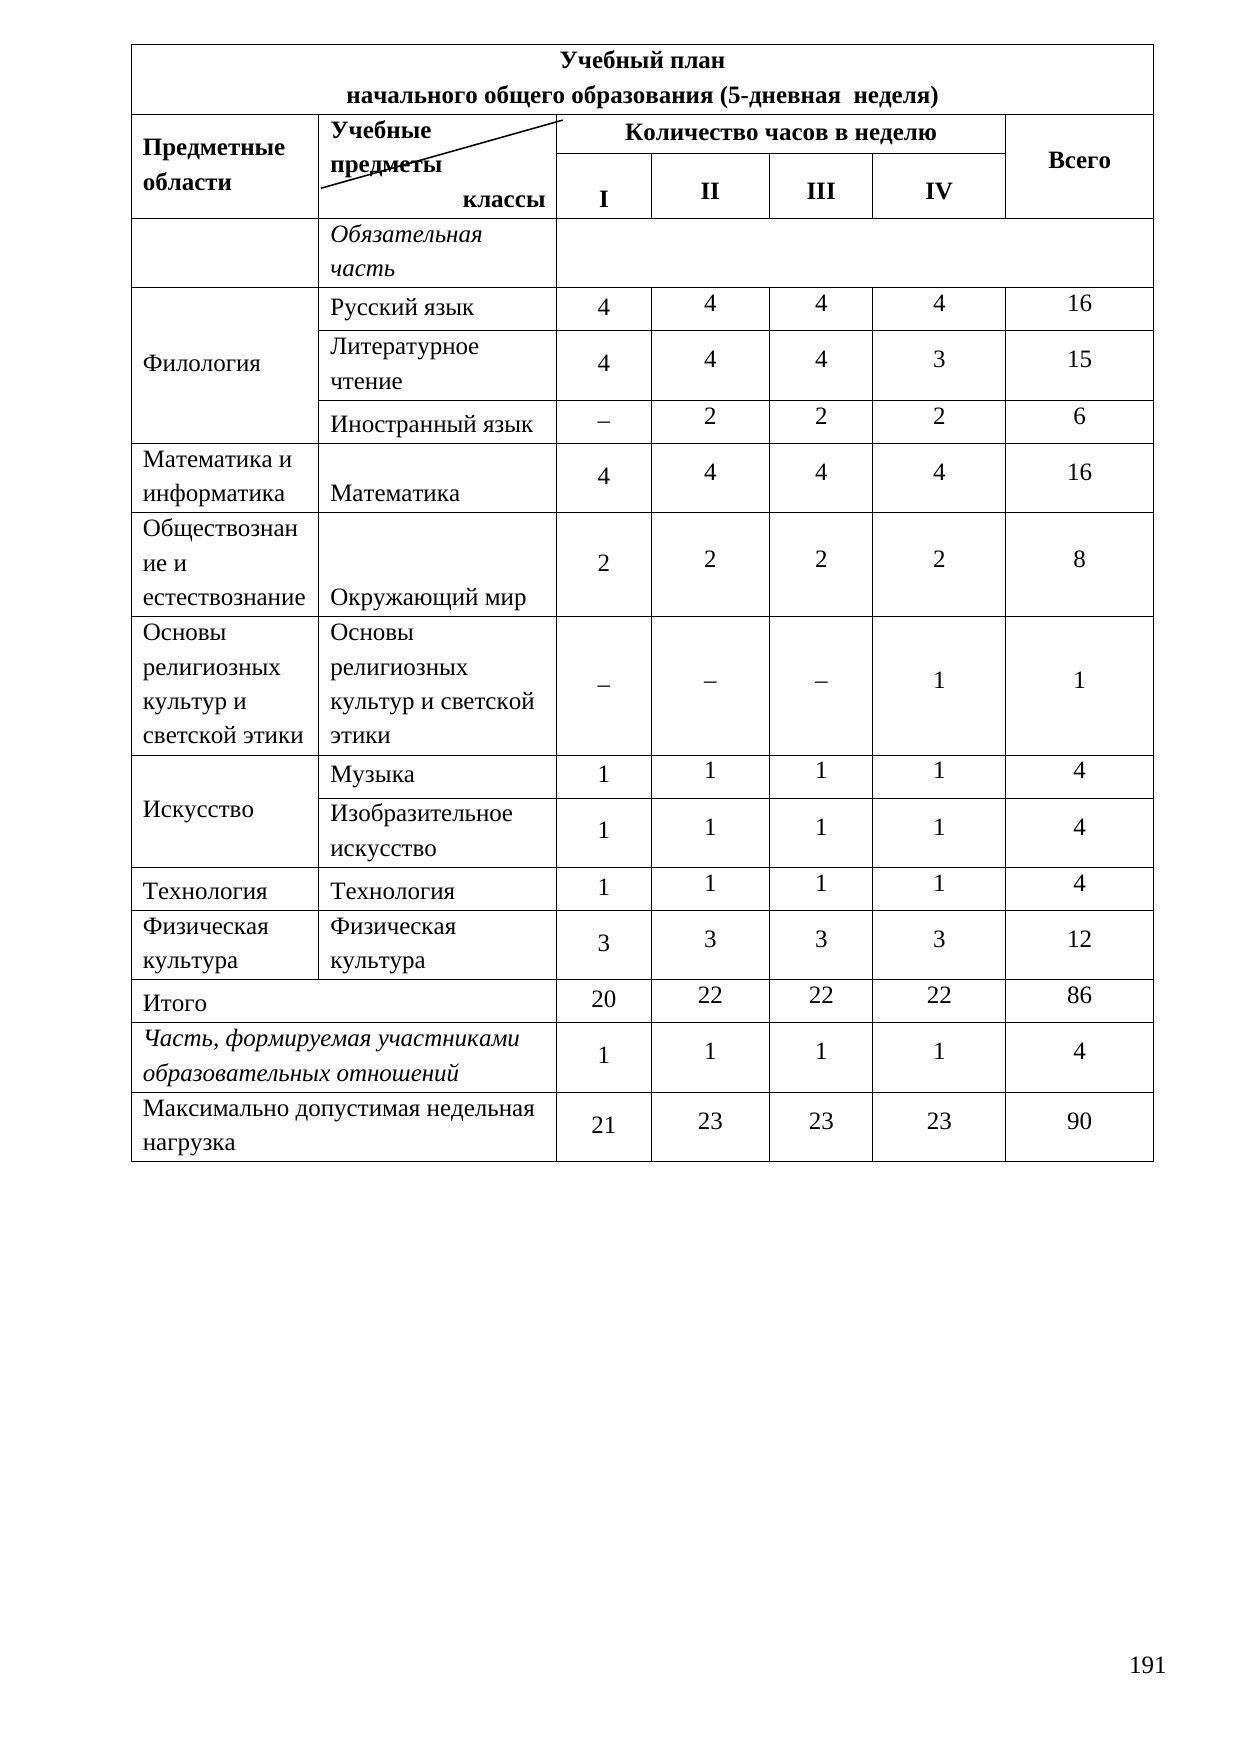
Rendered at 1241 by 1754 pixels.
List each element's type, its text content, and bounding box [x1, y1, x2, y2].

table_cell 1 [557, 868, 651, 910]
table_cell 2 [652, 513, 769, 616]
table_cell 23 [873, 1093, 1005, 1161]
table_cell 1 [770, 868, 872, 910]
table_cell 4 [770, 288, 872, 330]
table_cell 6 [1006, 401, 1153, 443]
table_cell – [557, 401, 651, 443]
table_cell Математика и информатика [132, 444, 318, 512]
table_cell 1 [770, 799, 872, 867]
table_cell 1 [557, 1023, 651, 1092]
table_cell Количество часов в неделю [557, 115, 1005, 153]
table_cell 4 [1006, 799, 1153, 867]
table_cell 2 [770, 513, 872, 616]
table_cell 1 [652, 1023, 769, 1092]
table_cell Филология [132, 288, 318, 443]
table_cell 2 [873, 513, 1005, 616]
table_cell Обществознание и естествознание [132, 513, 318, 616]
table_cell 1 [652, 756, 769, 797]
table_cell Максимально допустимая недельная нагрузка [132, 1093, 556, 1161]
table_cell 4 [873, 444, 1005, 512]
table_cell 1 [652, 868, 769, 910]
table_cell 86 [1006, 980, 1153, 1022]
table_cell I [557, 154, 651, 218]
table_cell 23 [770, 1093, 872, 1161]
table_cell Технология [319, 868, 556, 910]
table_cell 3 [652, 911, 769, 979]
table_cell Основы религиозных культур и светской этики [319, 617, 556, 754]
table_cell Физическая культура [319, 911, 556, 979]
table_cell 1 [873, 868, 1005, 910]
table_cell 3 [770, 911, 872, 979]
table_cell 16 [1006, 444, 1153, 512]
table_cell 90 [1006, 1093, 1153, 1161]
table_cell 4 [652, 288, 769, 330]
table_cell Часть, формируемая участниками образовательных отношений [132, 1023, 556, 1092]
table_cell 4 [557, 331, 651, 400]
table_cell Итого [132, 980, 556, 1022]
table_cell 2 [652, 401, 769, 443]
table_cell – [652, 617, 769, 754]
table_cell 21 [557, 1093, 651, 1161]
table_cell Литературное чтение [319, 331, 556, 400]
table_cell – [770, 617, 872, 754]
table_cell 3 [873, 331, 1005, 400]
table_cell 16 [1006, 288, 1153, 330]
table_cell 20 [557, 980, 651, 1022]
table_cell Искусство [132, 756, 318, 867]
table_cell Русский язык [319, 288, 556, 330]
table_cell 1 [873, 756, 1005, 797]
table_cell 3 [557, 911, 651, 979]
table_cell 4 [1006, 756, 1153, 797]
table_cell 4 [770, 444, 872, 512]
table_cell 1 [873, 799, 1005, 867]
table_cell II [652, 154, 769, 218]
table_cell Технология [132, 868, 318, 910]
table_cell 22 [652, 980, 769, 1022]
table_cell 8 [1006, 513, 1153, 616]
table_cell 4 [557, 444, 651, 512]
table_cell Математика [319, 444, 556, 512]
table_cell 22 [873, 980, 1005, 1022]
table_cell – [557, 617, 651, 754]
table_cell Предметные области [132, 115, 318, 218]
table_cell 2 [873, 401, 1005, 443]
table_cell 2 [770, 401, 872, 443]
table_cell 4 [1006, 868, 1153, 910]
table_cell 4 [770, 331, 872, 400]
table_cell Физическая культура [132, 911, 318, 979]
table_header Учебный план начального общего образования (5-дневная неделя) [132, 45, 1153, 114]
table_cell 15 [1006, 331, 1153, 400]
table_cell 4 [873, 288, 1005, 330]
table_cell Обязательная часть [319, 219, 556, 287]
table_cell 1 [873, 617, 1005, 754]
table_cell 1 [557, 799, 651, 867]
table_cell [132, 219, 318, 287]
table_cell IV [873, 154, 1005, 218]
table_cell 1 [557, 756, 651, 797]
table_cell Иностранный язык [319, 401, 556, 443]
table_cell [557, 219, 1153, 287]
table_cell 4 [652, 444, 769, 512]
table_cell 22 [770, 980, 872, 1022]
table_cell 4 [652, 331, 769, 400]
table_cell 1 [652, 799, 769, 867]
table_cell 12 [1006, 911, 1153, 979]
table_cell 1 [770, 756, 872, 797]
table_cell Изобразительное искусство [319, 799, 556, 867]
table_cell 2 [557, 513, 651, 616]
table_cell Всего [1006, 115, 1153, 218]
table_cell Музыка [319, 756, 556, 797]
table_cell 1 [873, 1023, 1005, 1092]
table_cell III [770, 154, 872, 218]
table_cell 4 [557, 288, 651, 330]
table_cell 1 [770, 1023, 872, 1092]
table_cell 1 [1006, 617, 1153, 754]
table_cell 4 [1006, 1023, 1153, 1092]
table_cell Учебные предметы классы [319, 115, 556, 218]
table_cell Окружающий мир [319, 513, 556, 616]
table_cell 23 [652, 1093, 769, 1161]
table_cell Основы религиозных культур и светской этики [132, 617, 318, 754]
table_cell 3 [873, 911, 1005, 979]
